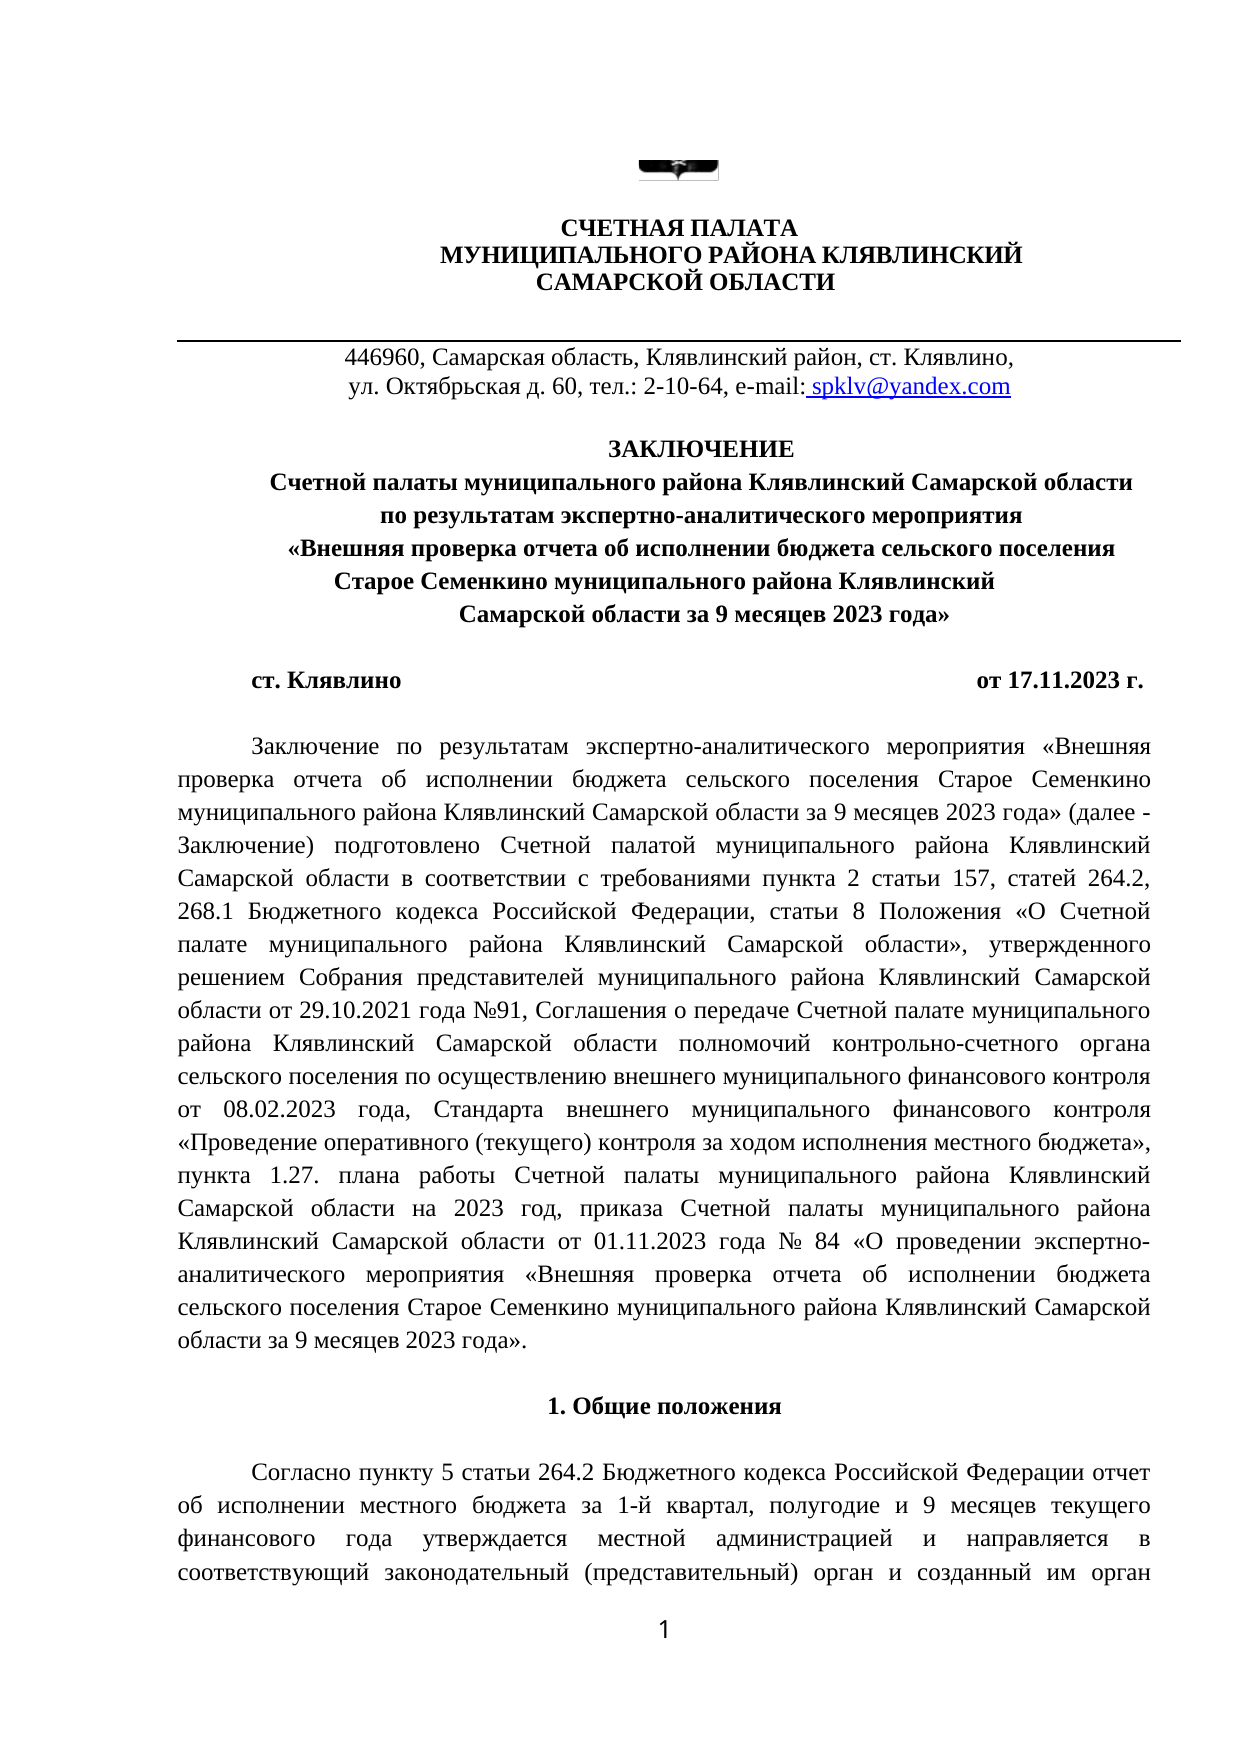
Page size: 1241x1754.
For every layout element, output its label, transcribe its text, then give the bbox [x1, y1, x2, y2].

text Самарской области за 9 месяцев 2023 года» [177, 599, 1152, 628]
table_header СЧЕТНАЯ ПАЛАТА МУНИЦИПАЛЬНОГО РАЙОНА КЛЯВЛИНСКИЙ САМАРСКОЙ ОБЛАСТИ [177, 74, 1181, 340]
text «Внешняя проверка отчета об исполнении бюджета сельского поселения Старое Семенкино муниципального района Клявлинский [177, 533, 1152, 595]
text ст. Клявлино от 17.11.2023 г. [177, 665, 1152, 694]
table_cell 446960, Самарская область, Клявлинский район, ст. Клявлино, ул. Октябрьская д. 60, тел.: 2-10-64, e-mail: spklv@yandex.com [177, 342, 1181, 434]
text ЗАКЛЮЧЕНИЕ [177, 434, 1152, 463]
text Заключение по результатам экспертно-аналитического мероприятия «Внешняя проверка отчета об исполнении бюджета сельского поселения Старое Семенкино муниципального района Клявлинский Самарской области за 9 месяцев 2023 года» (далее - Заключение) подготовлено Счетной палатой муниципального района Клявлинский Самарской области в соответствии с требованиями пункта 2 статьи 157, статей 264.2, 268.1 Бюджетного кодекса Российской Федерации, статьи 8 Положения «О Счетной палате муниципального района Клявлинский Самарской области», утвержденного решением Собрания представителей муниципального района Клявлинский Самарской области от 29.10.2021 года №91, Соглашения о передаче Счетной палате муниципального района Клявлинский Самарской области полномочий контрольно-счетного органа сельского поселения по осуществлению внешнего муниципального финансового контроля от 08.02.2023 года, Стандарта внешнего муниципального финансового контроля «Проведение оперативного (текущего) контроля за ходом исполнения местного бюджета», пункта 1.27. плана работы Счетной палаты муниципального района Клявлинский Самарской области на 2023 год, приказа Счетной палаты муниципального района Клявлинский Самарской области от 01.11.2023 года № 84 «О проведении экспертно-аналитического мероприятия «Внешняя проверка отчета об исполнении бюджета сельского поселения Старое Семенкино муниципального района Клявлинский Самарской области за 9 месяцев 2023 года». [177, 731, 1152, 1354]
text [177, 1457, 1152, 1585]
text Счетной палаты муниципального района Клявлинский Самарской области [177, 467, 1152, 496]
text по результатам экспертно-аналитического мероприятия [177, 500, 1152, 529]
text 1. Общие положения [177, 1391, 1152, 1420]
picture [638, 160, 720, 182]
